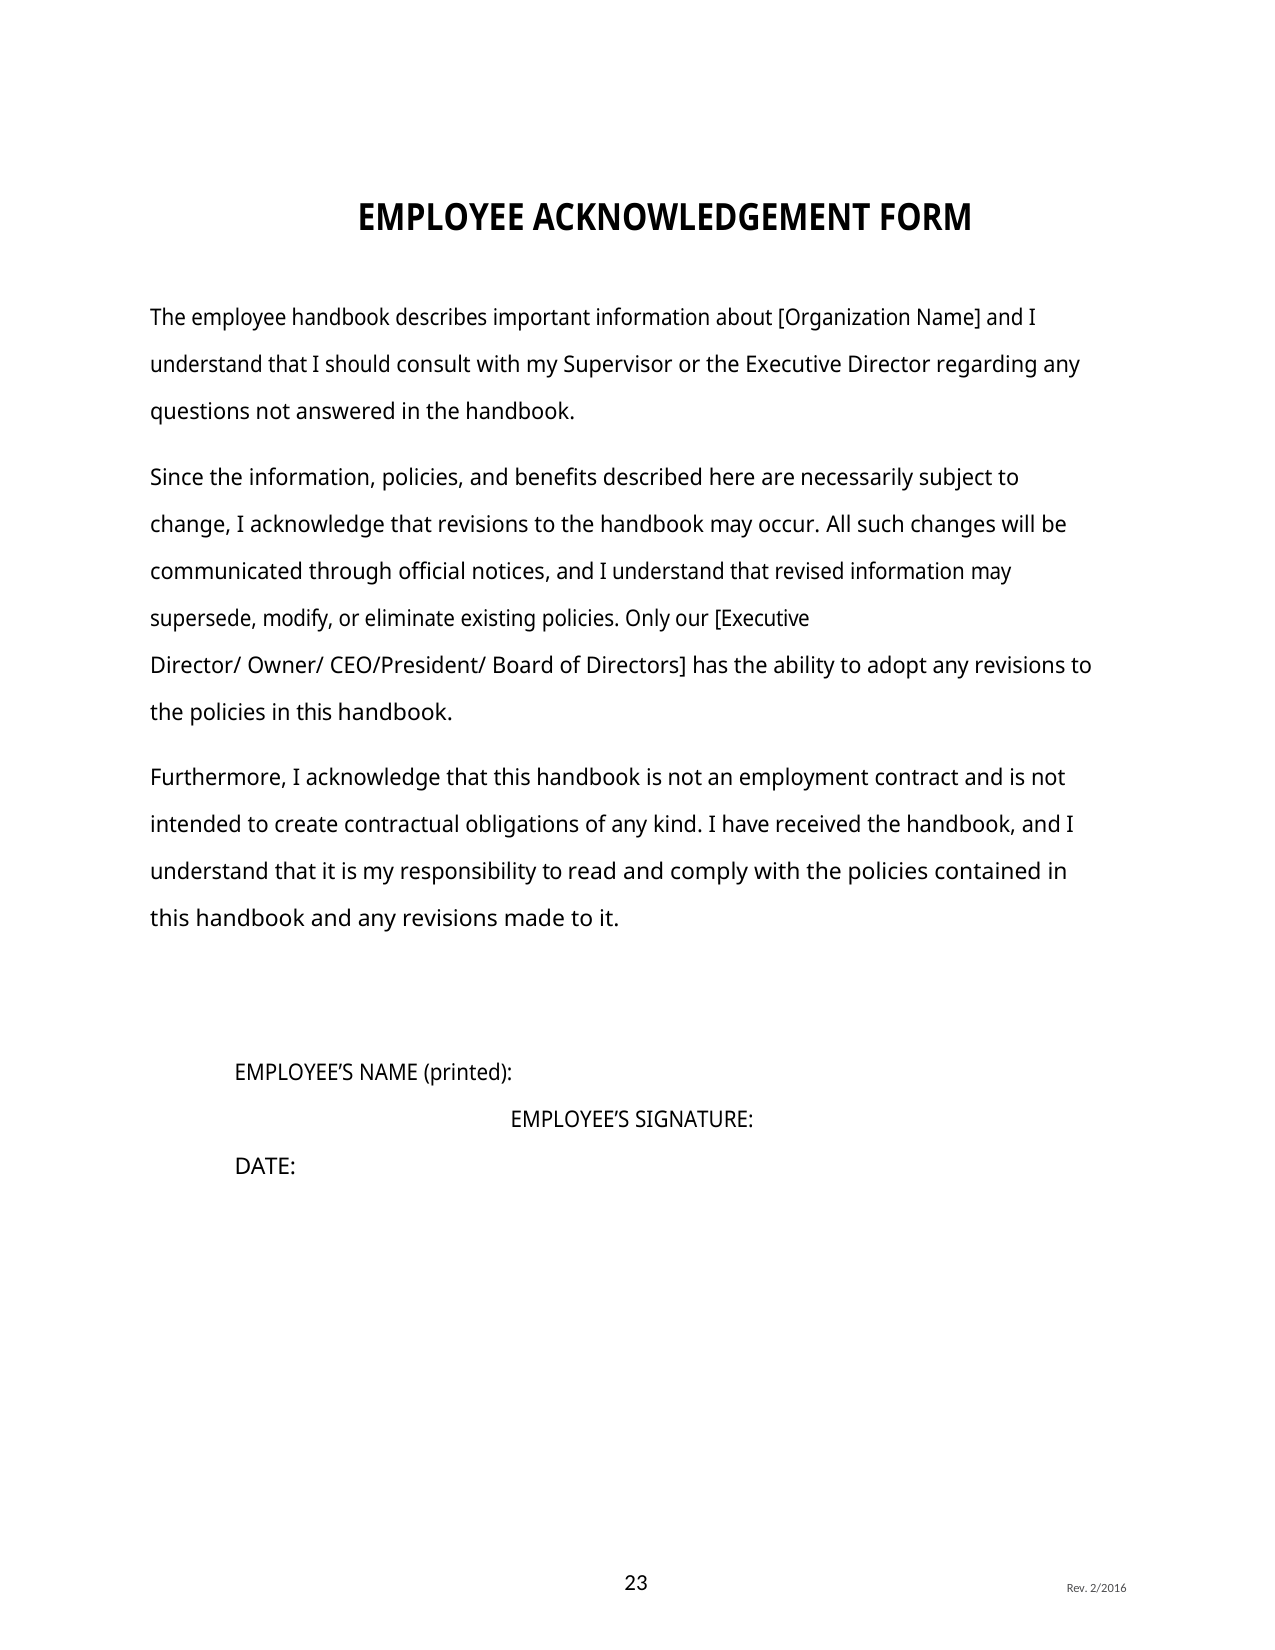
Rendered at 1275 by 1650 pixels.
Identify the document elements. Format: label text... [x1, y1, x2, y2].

text EMPLOYEE’S NAME (printed): EMPLOYEE’S SIGNATURE: DATE: [234, 1056, 978, 1181]
text EMPLOYEE ACKNOWLEDGEMENT FORM [357, 190, 1142, 241]
text Since the information, policies, and benefits described here are necessarily subject to change, I acknowledge that revisions to the handbook may occur. All such changes will be communicated through official notices, and I understand that revised information may supersede, modify, or eliminate existing policies. Only our [Executive [150, 461, 1081, 633]
text Furthermore, I acknowledge that this handbook is not an employment contract and is not intended to create contractual obligations of any kind. I have received the handbook, and I understand that it is my responsibility to read and comply with the policies contained in this handbook and any revisions made to it. [150, 761, 1098, 933]
text Director/ Owner/ CEO/President/ Board of Directors] has the ability to adopt any revisions to the policies in this handbook. [150, 648, 1092, 727]
text The employee handbook describes important information about [Organization Name] and I understand that I should consult with my Supervisor or the Executive Director regarding any questions not answered in the handbook. [150, 301, 1128, 426]
